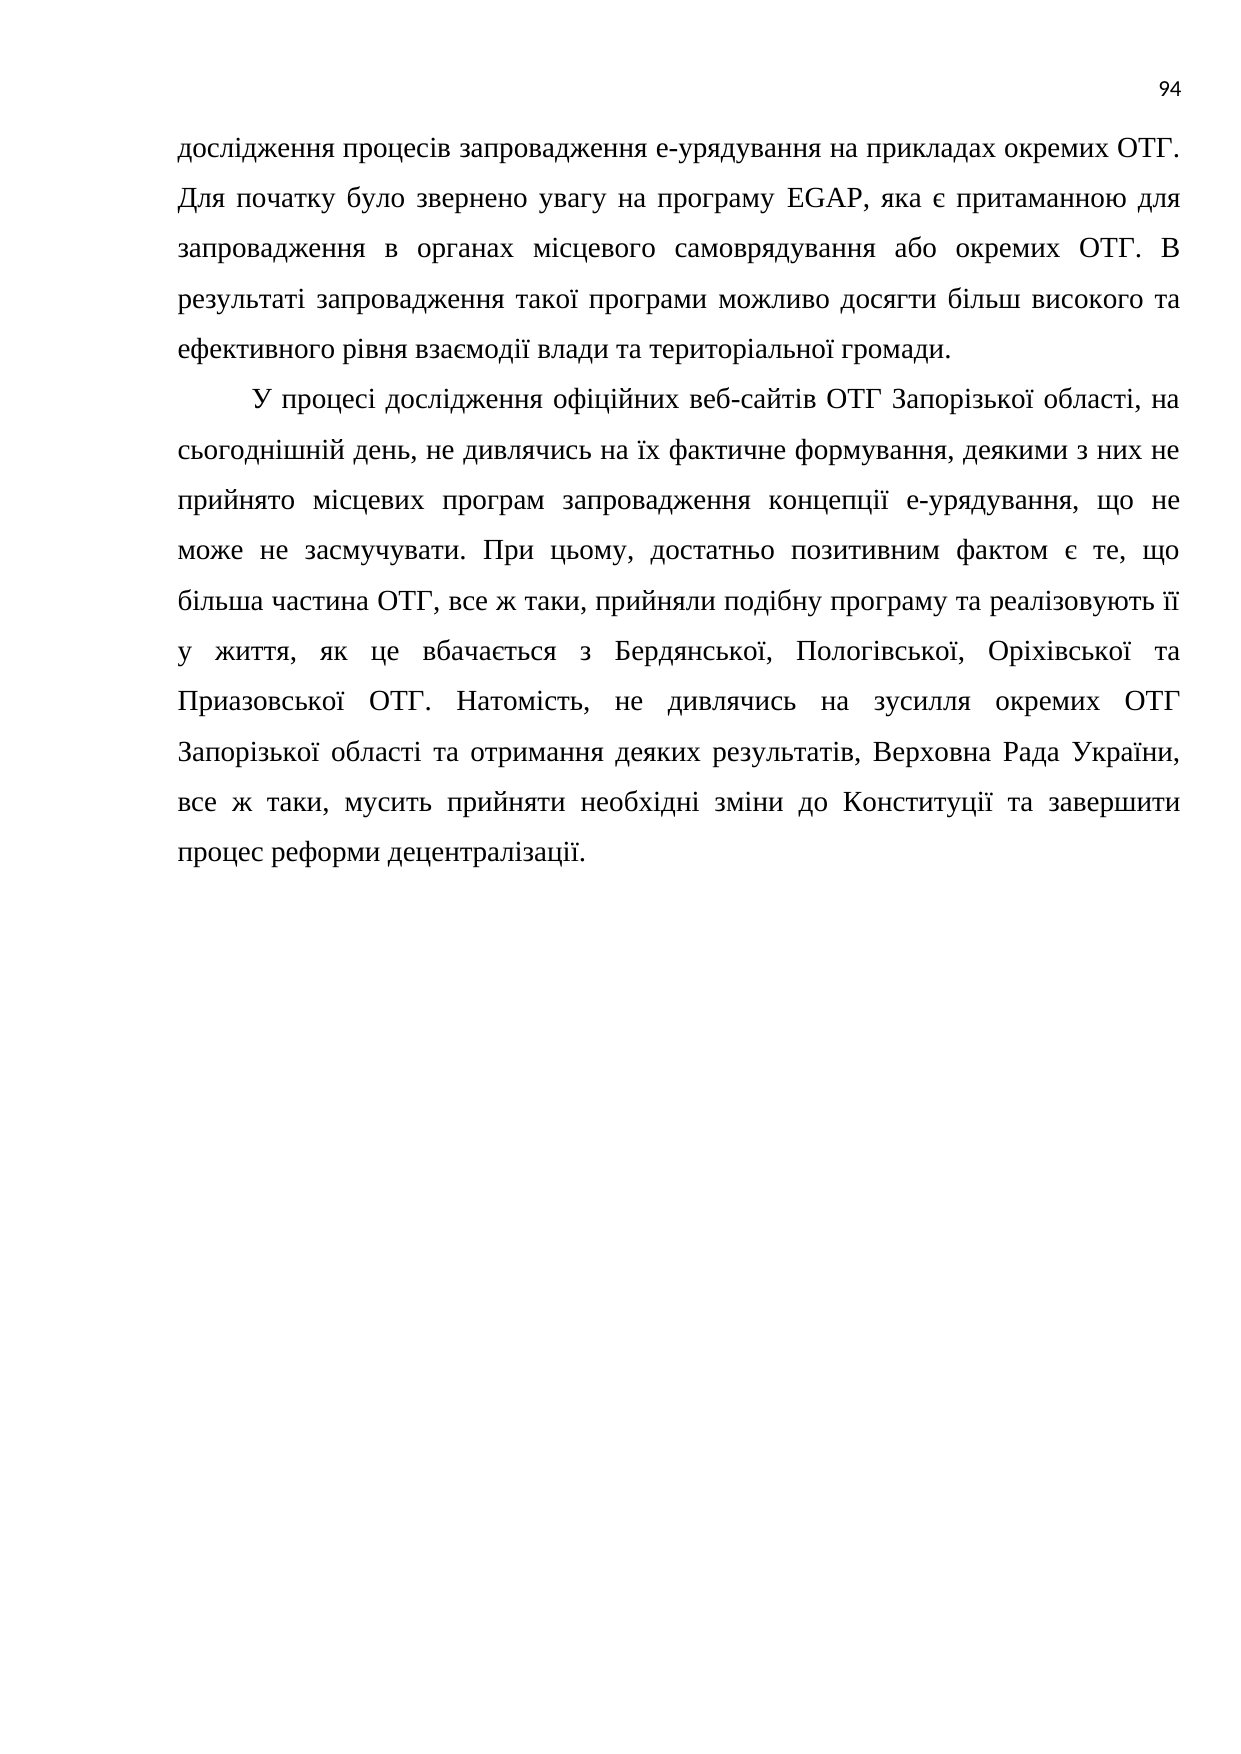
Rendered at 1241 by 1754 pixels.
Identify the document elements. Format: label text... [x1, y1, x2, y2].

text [177, 130, 1181, 365]
text У процесі дослідження офіційних веб-сайтів ОТГ Запорізької області, на сьогоднішній день, не дивлячись на їх фактичне формування, деякими з них не прийнято місцевих програм запровадження концепції е-урядування, що не може не засмучувати. При цьому, достатньо позитивним фактом є те, що більша частина ОТГ, все ж таки, прийняли подібну програму та реалізовують її у життя, як це вбачається з Бердянської, Пологівської, Оріхівської та Приазовської ОТГ. Натомість, не дивлячись на зусилля окремих ОТГ Запорізької області та отримання деяких результатів, Верховна Рада України, все ж таки, мусить прийняти необхідні зміни до Конституції та завершити процес реформи децентралізації. [177, 381, 1181, 868]
